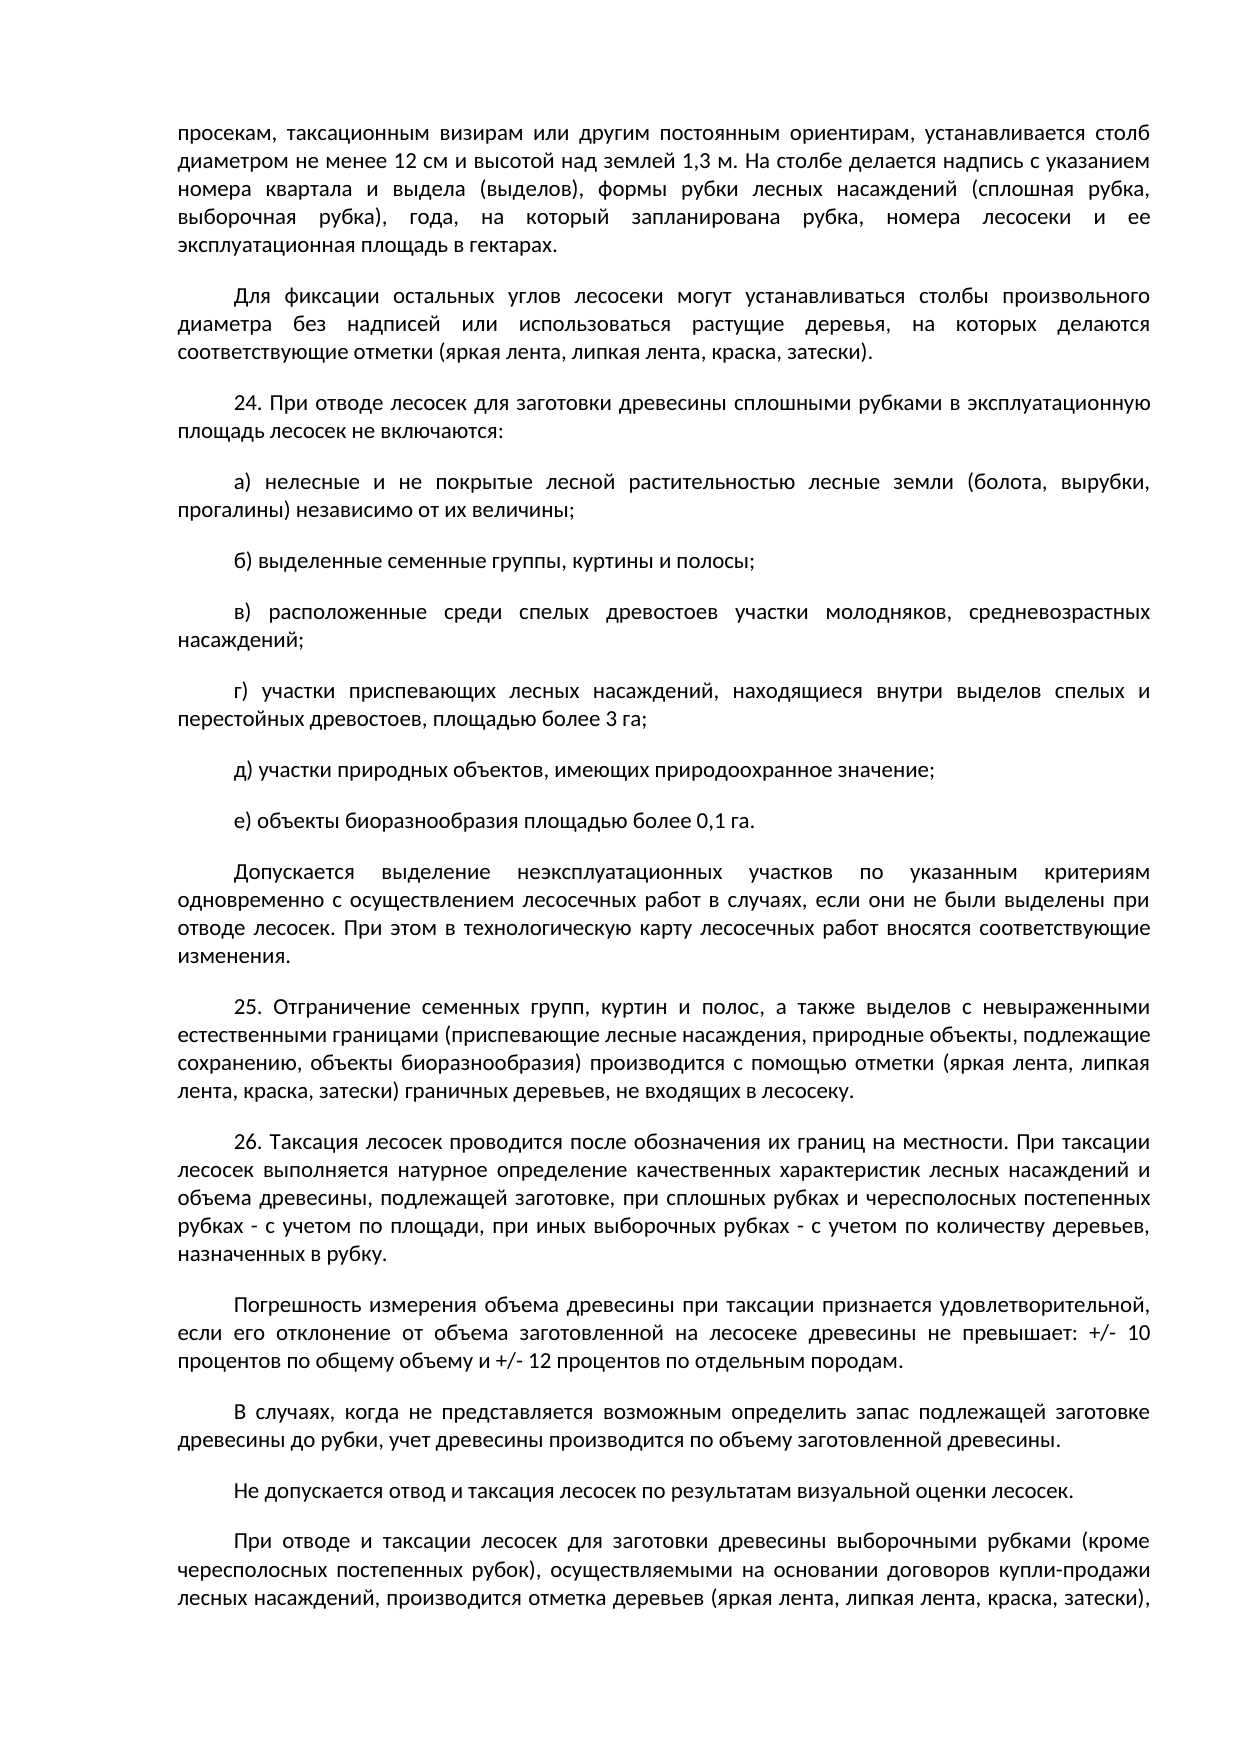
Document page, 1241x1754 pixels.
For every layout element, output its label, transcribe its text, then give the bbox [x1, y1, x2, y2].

text 25. Отграничение семенных групп, куртин и полос, а также выделов с невыраженными естественными границами (приспевающие лесные насаждения, природные объекты, подлежащие сохранению, объекты биоразнообразия) производится с помощью отметки (яркая лента, липкая лента, краска, затески) граничных деревьев, не входящих в лесосеку. [177, 992, 1152, 1104]
text Для фиксации остальных углов лесосеки могут устанавливаться столбы произвольного диаметра без надписей или использоваться растущие деревья, на которых делаются соответствующие отметки (яркая лента, липкая лента, краска, затески). [177, 281, 1152, 365]
text 26. Таксация лесосек проводится после обозначения их границ на местности. При таксации лесосек выполняется натурное определение качественных характеристик лесных насаждений и объема древесины, подлежащей заготовке, при сплошных рубках и чересполосных постепенных рубках - с учетом по площади, при иных выборочных рубках - с учетом по количеству деревьев, назначенных в рубку. [177, 1127, 1152, 1267]
text В случаях, когда не представляется возможным определить запас подлежащей заготовке древесины до рубки, учет древесины производится по объему заготовленной древесины. [177, 1397, 1152, 1453]
text г) участки приспевающих лесных насаждений, находящиеся внутри выделов спелых и перестойных древостоев, площадью более 3 га; [177, 676, 1152, 732]
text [177, 118, 1152, 258]
text а) нелесные и не покрытые лесной растительностью лесные земли (болота, вырубки, прогалины) независимо от их величины; [177, 467, 1152, 523]
text Допускается выделение неэксплуатационных участков по указанным критериям одновременно с осуществлением лесосечных работ в случаях, если они не были выделены при отводе лесосек. При этом в технологическую карту лесосечных работ вносятся соответствующие изменения. [177, 857, 1152, 969]
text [177, 1527, 1152, 1611]
text 24. При отводе лесосек для заготовки древесины сплошными рубками в эксплуатационную площадь лесосек не включаются: [177, 388, 1152, 444]
text Погрешность измерения объема древесины при таксации признается удовлетворительной, если его отклонение от объема заготовленной на лесосеке древесины не превышает: +/- 10 процентов по общему объему и +/- 12 процентов по отдельным породам. [177, 1290, 1152, 1374]
text в) расположенные среди спелых древостоев участки молодняков, средневозрастных насаждений; [177, 597, 1152, 653]
text е) объекты биоразнообразия площадью более 0,1 га. [177, 806, 1152, 834]
text Не допускается отвод и таксация лесосек по результатам визуальной оценки лесосек. [177, 1476, 1152, 1504]
text б) выделенные семенные группы, куртины и полосы; [177, 546, 1152, 574]
text д) участки природных объектов, имеющих природоохранное значение; [177, 755, 1152, 783]
